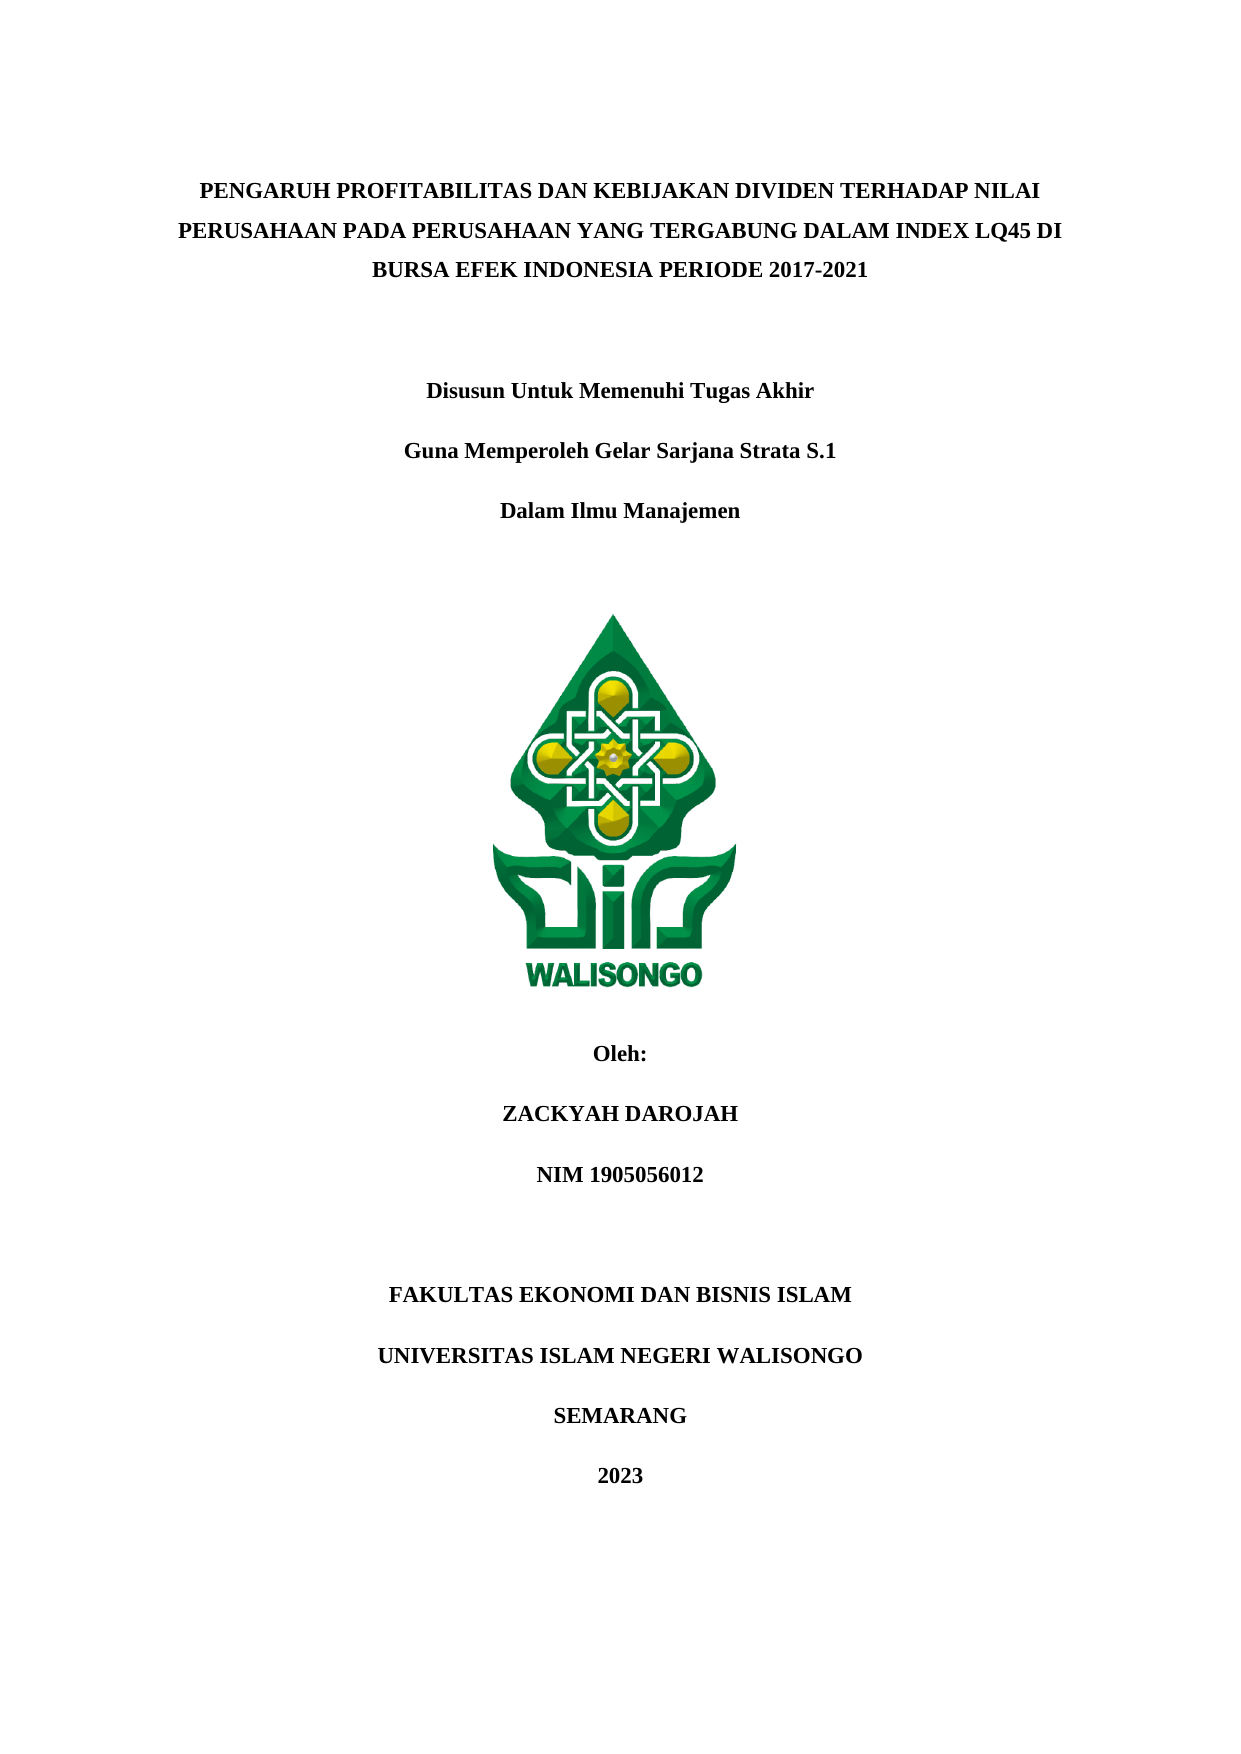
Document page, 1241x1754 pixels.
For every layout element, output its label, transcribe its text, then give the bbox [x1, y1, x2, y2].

text ZACKYAH DAROJAH [177, 1101, 1063, 1127]
text NIM 1905056012 [177, 1161, 1063, 1187]
text Guna Memperoleh Gelar Sarjana Strata S.1 [177, 437, 1063, 463]
text UNIVERSITAS ISLAM NEGERI WALISONGO [177, 1342, 1063, 1368]
text Oleh: [177, 1040, 1063, 1067]
text SEMARANG [177, 1402, 1063, 1428]
text FAKULTAS EKONOMI DAN BISNIS ISLAM [177, 1281, 1063, 1308]
picture [479, 611, 749, 990]
text PENGARUH PROFITABILITAS DAN KEBIJAKAN DIVIDEN TERHADAP NILAI PERUSAHAAN PADA PERUSAHAAN YANG TERGABUNG DALAM INDEX LQ45 DI BURSA EFEK INDONESIA PERIODE 2017-2021 [177, 177, 1063, 282]
text Dalam Ilmu Manajemen [177, 497, 1063, 524]
text 2023 [177, 1462, 1063, 1489]
text Disusun Untuk Memenuhi Tugas Akhir [177, 377, 1063, 403]
